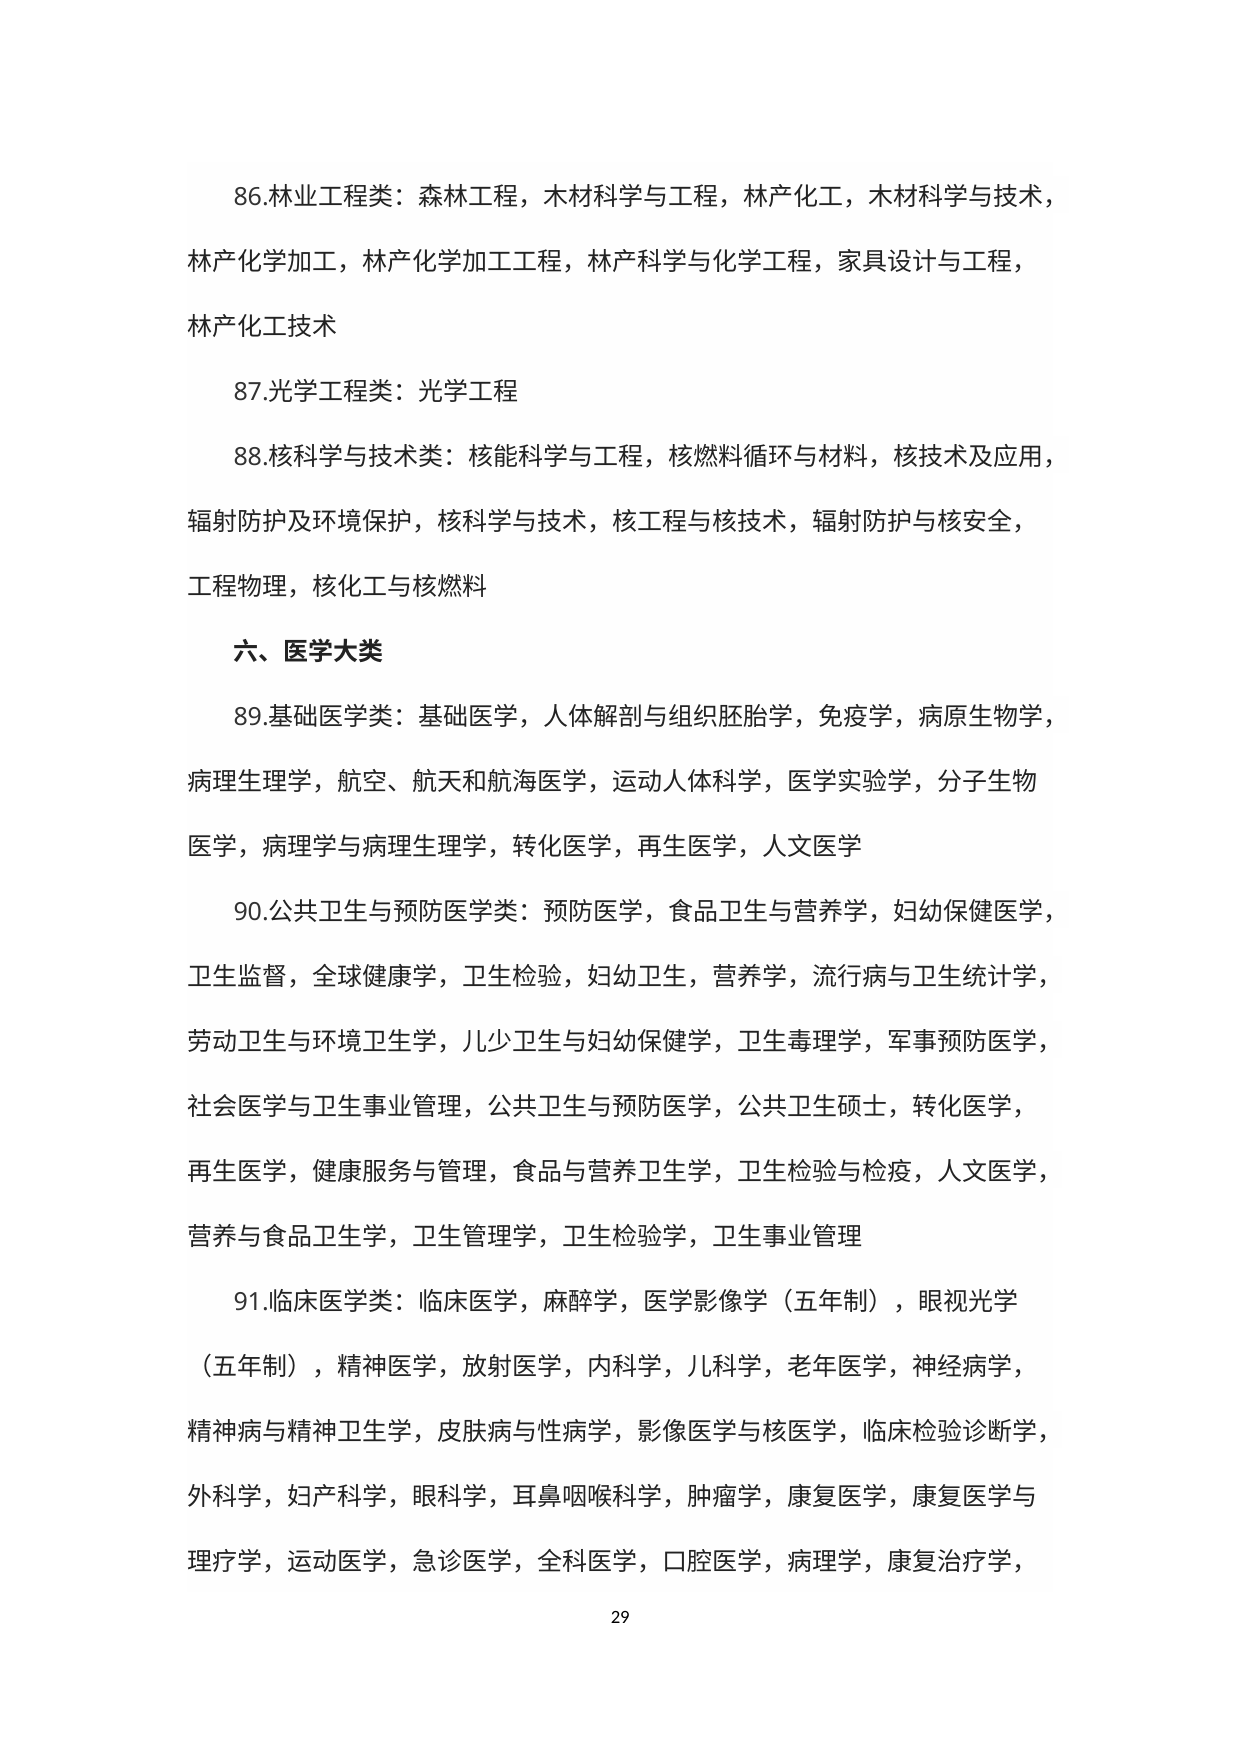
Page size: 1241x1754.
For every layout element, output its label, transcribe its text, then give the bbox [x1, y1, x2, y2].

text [187, 1267, 1053, 1592]
text 89.基础医学类：基础医学，人体解剖与组织胚胎学，免疫学，病原生物学，病理生理学，航空、航天和航海医学，运动人体科学，医学实验学，分子生物医学，病理学与病理生理学，转化医学，再生医学，人文医学 [187, 682, 1053, 877]
text 90.公共卫生与预防医学类：预防医学，食品卫生与营养学，妇幼保健医学，卫生监督，全球健康学，卫生检验，妇幼卫生，营养学，流行病与卫生统计学，劳动卫生与环境卫生学，儿少卫生与妇幼保健学，卫生毒理学，军事预防医学，社会医学与卫生事业管理，公共卫生与预防医学，公共卫生硕士，转化医学，再生医学，健康服务与管理，食品与营养卫生学，卫生检验与检疫，人文医学，营养与食品卫生学，卫生管理学，卫生检验学，卫生事业管理 [187, 877, 1053, 1267]
text 六、医学大类 [187, 617, 1053, 682]
text 88.核科学与技术类：核能科学与工程，核燃料循环与材料，核技术及应用，辐射防护及环境保护，核科学与技术，核工程与核技术，辐射防护与核安全，工程物理，核化工与核燃料 [187, 422, 1053, 617]
text 87.光学工程类：光学工程 [187, 357, 1053, 422]
text 86.林业工程类：森林工程，木材科学与工程，林产化工，木材科学与技术，林产化学加工，林产化学加工工程，林产科学与化学工程，家具设计与工程，林产化工技术 [187, 162, 1053, 357]
